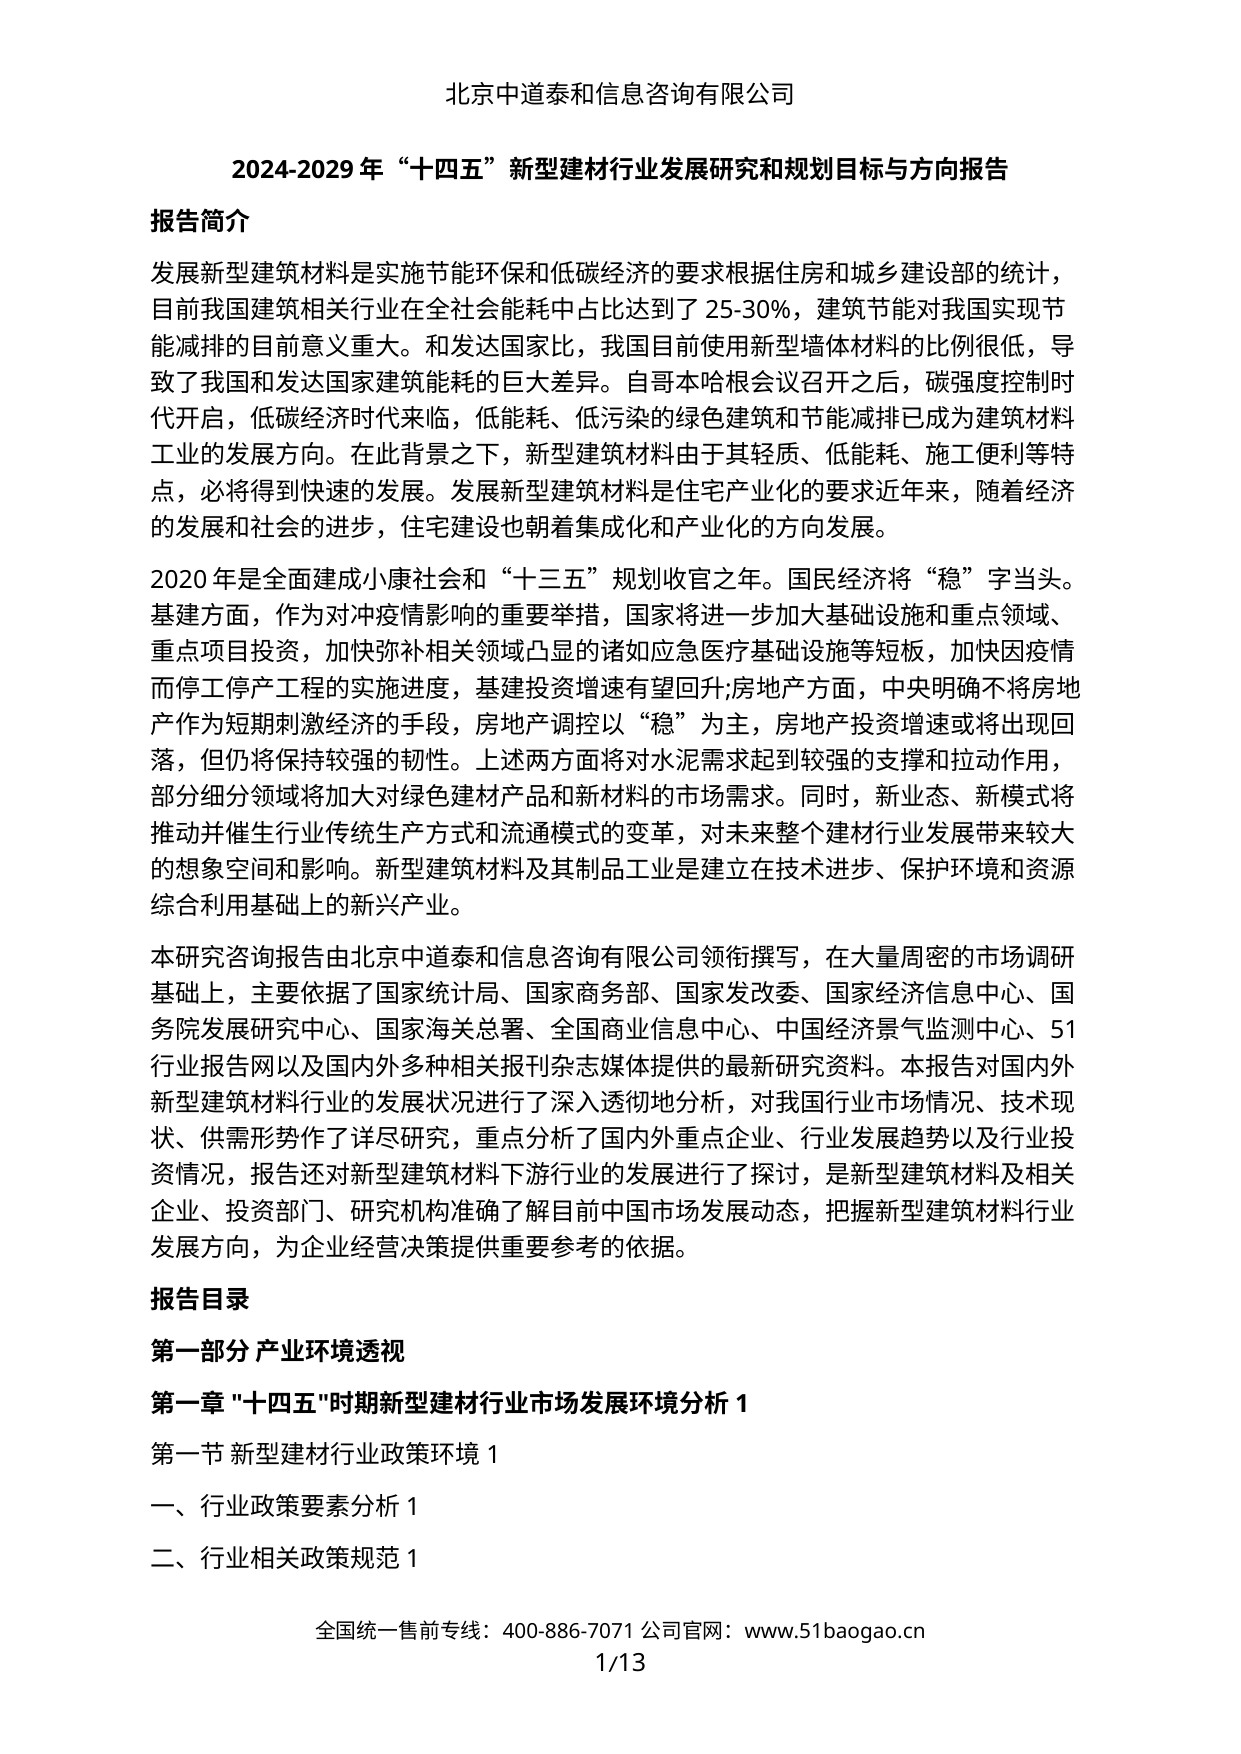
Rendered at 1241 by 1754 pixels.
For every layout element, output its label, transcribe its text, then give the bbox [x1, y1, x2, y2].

text 报告目录 [150, 1279, 1090, 1316]
text 本研究咨询报告由北京中道泰和信息咨询有限公司领衔撰写，在大量周密的市场调研基础上，主要依据了国家统计局、国家商务部、国家发改委、国家经济信息中心、国务院发展研究中心、国家海关总署、全国商业信息中心、中国经济景气监测中心、51行业报告网以及国内外多种相关报刊杂志媒体提供的最新研究资料。本报告对国内外新型建筑材料行业的发展状况进行了深入透彻地分析，对我国行业市场情况、技术现状、供需形势作了详尽研究，重点分析了国内外重点企业、行业发展趋势以及行业投资情况，报告还对新型建筑材料下游行业的发展进行了探讨，是新型建筑材料及相关企业、投资部门、研究机构准确了解目前中国市场发展动态，把握新型建筑材料行业发展方向，为企业经营决策提供重要参考的依据。 [150, 937, 1090, 1264]
text 发展新型建筑材料是实施节能环保和低碳经济的要求根据住房和城乡建设部的统计，目前我国建筑相关行业在全社会能耗中占比达到了25-30%，建筑节能对我国实现节能减排的目前意义重大。和发达国家比，我国目前使用新型墙体材料的比例很低，导致了我国和发达国家建筑能耗的巨大差异。自哥本哈根会议召开之后，碳强度控制时代开启，低碳经济时代来临，低能耗、低污染的绿色建筑和节能减排已成为建筑材料工业的发展方向。在此背景之下，新型建筑材料由于其轻质、低能耗、施工便利等特点，必将得到快速的发展。发展新型建筑材料是住宅产业化的要求近年来，随着经济的发展和社会的进步，住宅建设也朝着集成化和产业化的方向发展。 [150, 254, 1090, 544]
text 一、行业政策要素分析 1 [150, 1487, 1090, 1523]
text 第一节 新型建材行业政策环境 1 [150, 1435, 1090, 1471]
text 第一章 "十四五"时期新型建材行业市场发展环境分析 1 [150, 1383, 1090, 1419]
text 二、行业相关政策规范 1 [150, 1539, 1090, 1575]
text 报告简介 [150, 202, 1090, 238]
text 2024-2029年“十四五”新型建材行业发展研究和规划目标与方向报告 [150, 150, 1090, 186]
text 2020年是全面建成小康社会和“十三五”规划收官之年。国民经济将“稳”字当头。基建方面，作为对冲疫情影响的重要举措，国家将进一步加大基础设施和重点领域、重点项目投资，加快弥补相关领域凸显的诸如应急医疗基础设施等短板，加快因疫情而停工停产工程的实施进度，基建投资增速有望回升;房地产方面，中央明确不将房地产作为短期刺激经济的手段，房地产调控以“稳”为主，房地产投资增速或将出现回落，但仍将保持较强的韧性。上述两方面将对水泥需求起到较强的支撑和拉动作用，部分细分领域将加大对绿色建材产品和新材料的市场需求。同时，新业态、新模式将推动并催生行业传统生产方式和流通模式的变革，对未来整个建材行业发展带来较大的想象空间和影响。新型建筑材料及其制品工业是建立在技术进步、保护环境和资源综合利用基础上的新兴产业。 [150, 559, 1090, 922]
text 第一部分 产业环境透视 [150, 1331, 1090, 1367]
